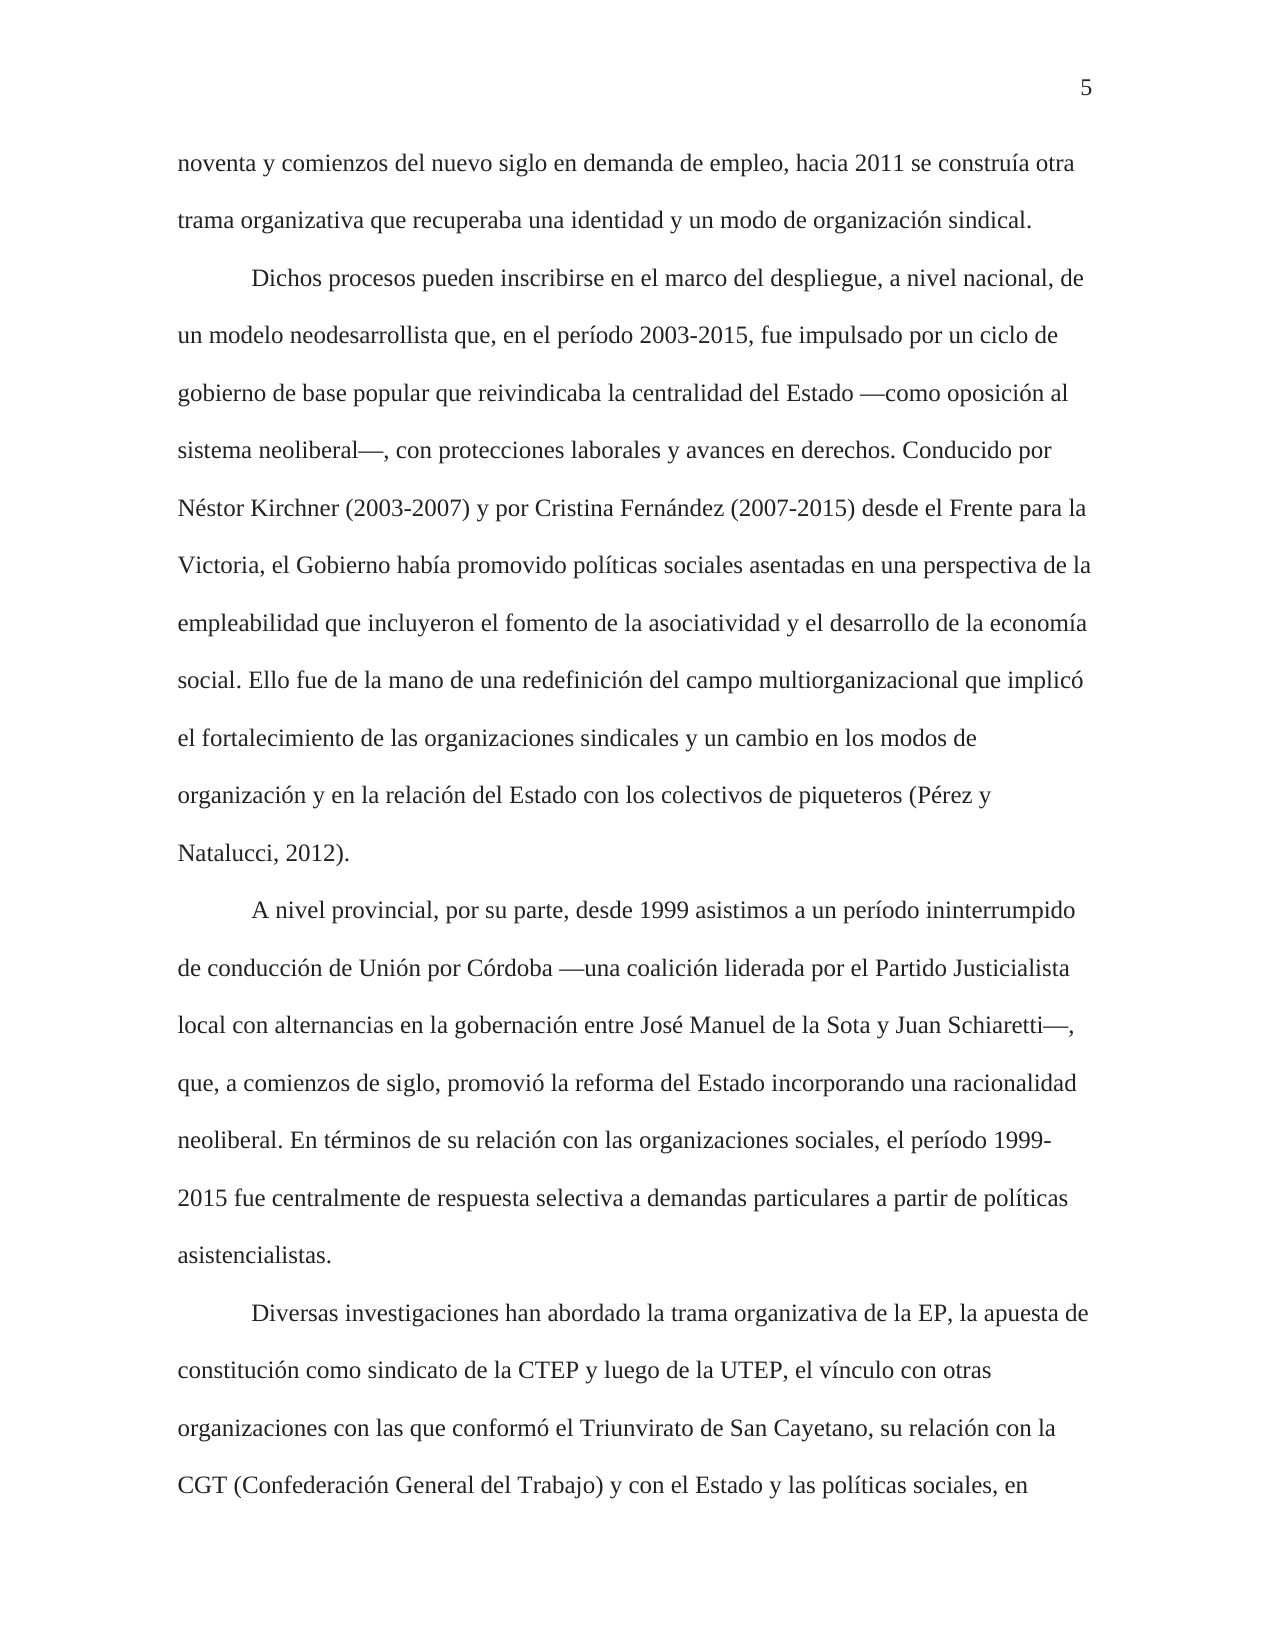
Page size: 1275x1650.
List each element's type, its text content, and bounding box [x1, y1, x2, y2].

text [177, 148, 1098, 234]
text Dichos procesos pueden inscribirse en el marco del despliegue, a nivel nacional, de un modelo neodesarrollista que, en el período 2003-2015, fue impulsado por un ciclo de gobierno de base popular que reivindicaba la centralidad del Estado —como oposición al sistema neoliberal—, con protecciones laborales y avances en derechos. Conducido por Néstor Kirchner (2003-2007) y por Cristina Fernández (2007-2015) desde el Frente para la Victoria, el Gobierno había promovido políticas sociales asentadas en una perspectiva de la empleabilidad que incluyeron el fomento de la asociatividad y el desarrollo de la economía social. Ello fue de la mano de una redefinición del campo multiorganizacional que implicó el fortalecimiento de las organizaciones sindicales y un cambio en los modos de organización y en la relación del Estado con los colectivos de piqueteros (Pérez y Natalucci, 2012). [177, 263, 1098, 866]
text A nivel provincial, por su parte, desde 1999 asistimos a un período ininterrumpido de conducción de Unión por Córdoba —una coalición liderada por el Partido Justicialista local con alternancias en la gobernación entre José Manuel de la Sota y Juan Schiaretti—, que, a comienzos de siglo, promovió la reforma del Estado incorporando una racionalidad neoliberal. En términos de su relación con las organizaciones sociales, el período 1999-2015 fue centralmente de respuesta selectiva a demandas particulares a partir de políticas asistencialistas. [177, 895, 1098, 1269]
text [177, 1298, 1098, 1499]
